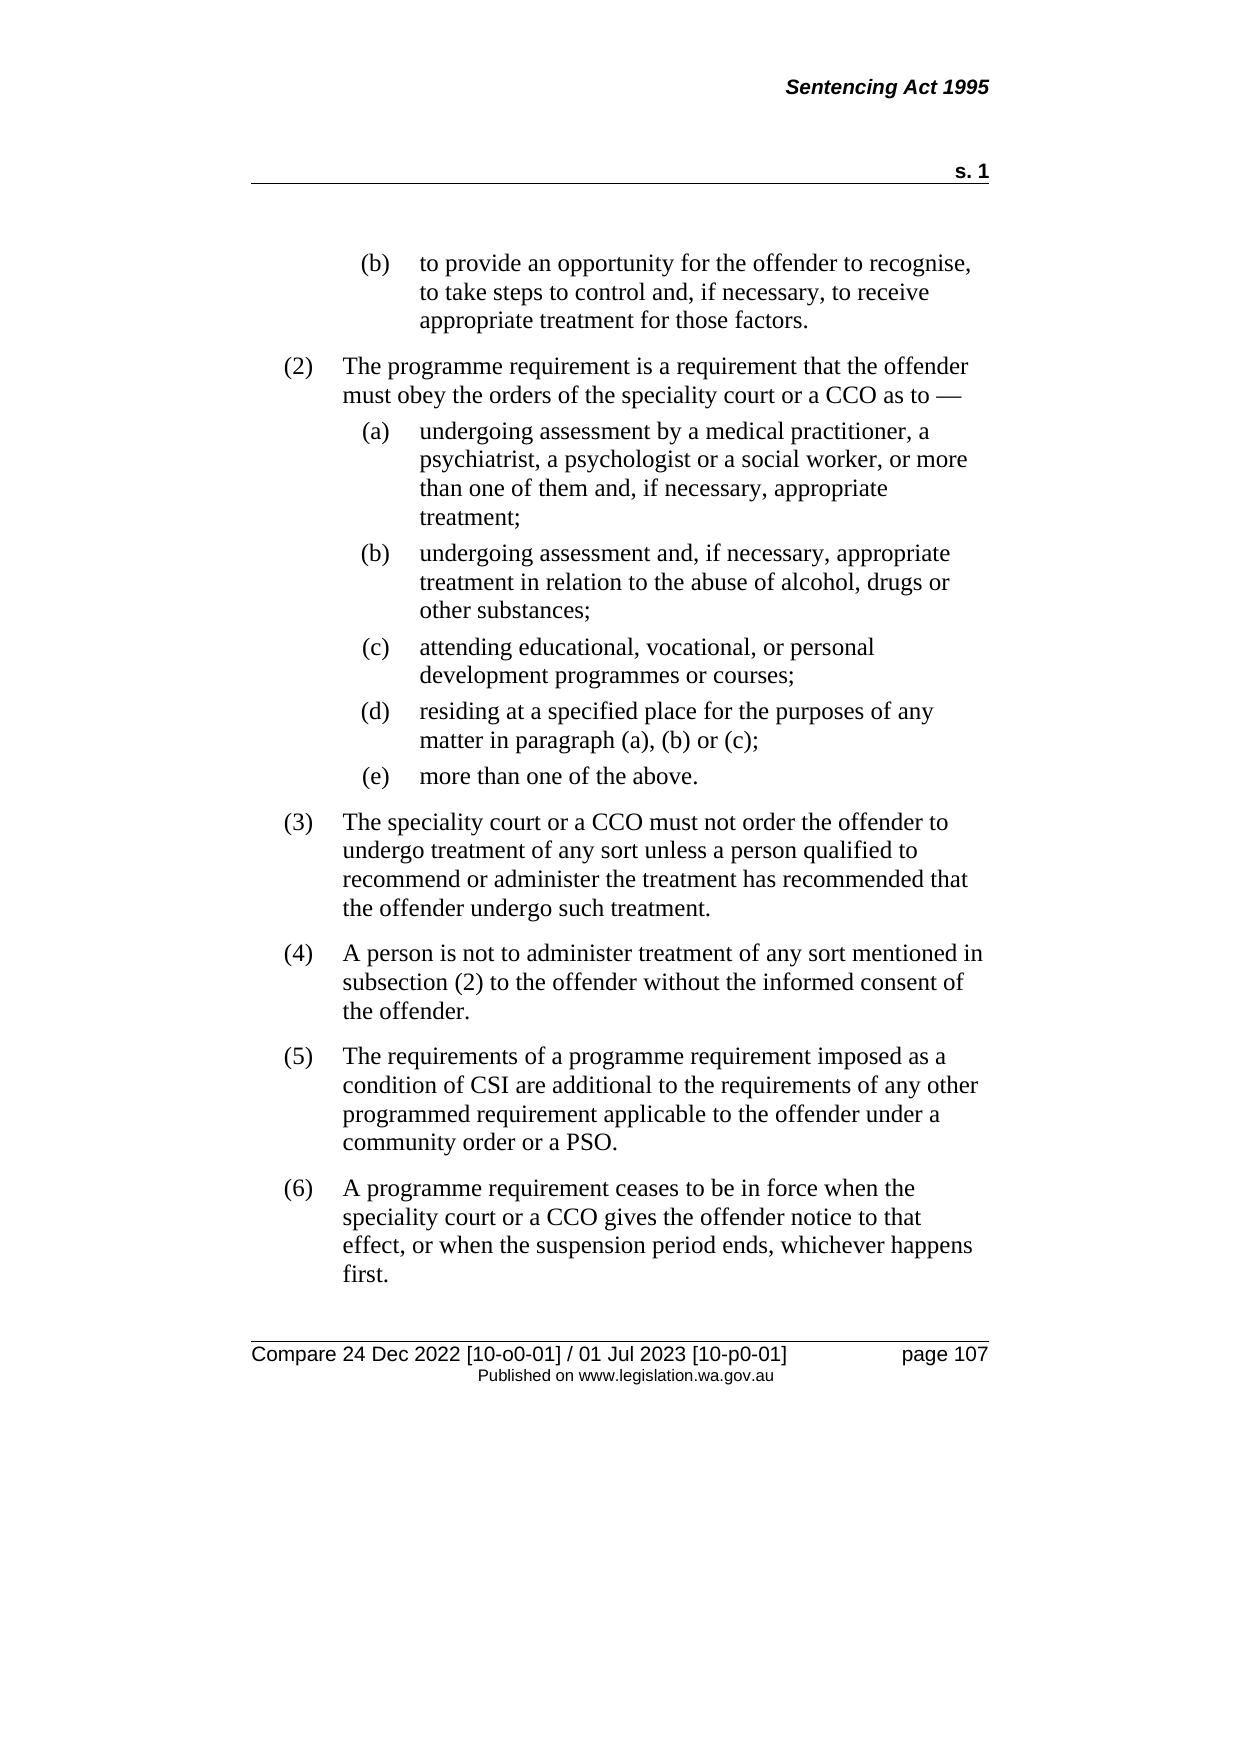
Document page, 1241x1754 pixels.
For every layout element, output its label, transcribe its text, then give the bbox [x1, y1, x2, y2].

text (5) The requirements of a programme requirement imposed as a condition of CSI are additional to the requirements of any other programmed requirement applicable to the offender under a community order or a PSO. [251, 1041, 989, 1156]
text (b) undergoing assessment and, if necessary, appropriate treatment in relation to the abuse of alcohol, drugs or other substances; [251, 538, 989, 624]
text (b) to provide an opportunity for the offender to recognise, to take steps to control and, if necessary, to receive appropriate treatment for those factors. [251, 248, 989, 334]
text (c) attending educational, vocational, or personal development programmes or courses; [251, 632, 989, 689]
text (a) undergoing assessment by a medical practitioner, a psychiatrist, a psychologist or a social worker, or more than one of them and, if necessary, appropriate treatment; [251, 416, 989, 531]
text (e) more than one of the above. [251, 761, 989, 790]
text (4) A person is not to administer treatment of any sort mentioned in subsection (2) to the offender without the informed consent of the offender. [251, 938, 989, 1024]
text (6) A programme requirement ceases to be in force when the speciality court or a CCO gives the offender notice to that effect, or when the suspension period ends, whichever happens first. [251, 1173, 989, 1288]
text (d) residing at a specified place for the purposes of any matter in paragraph (a), (b) or (c); [251, 696, 989, 754]
text (2) The programme requirement is a requirement that the offender must obey the orders of the speciality court or a CCO as to — [251, 351, 989, 408]
text (3) The speciality court or a CCO must not order the offender to undergo treatment of any sort unless a person qualified to recommend or administer the treatment has recommended that the offender undergo such treatment. [251, 807, 989, 922]
